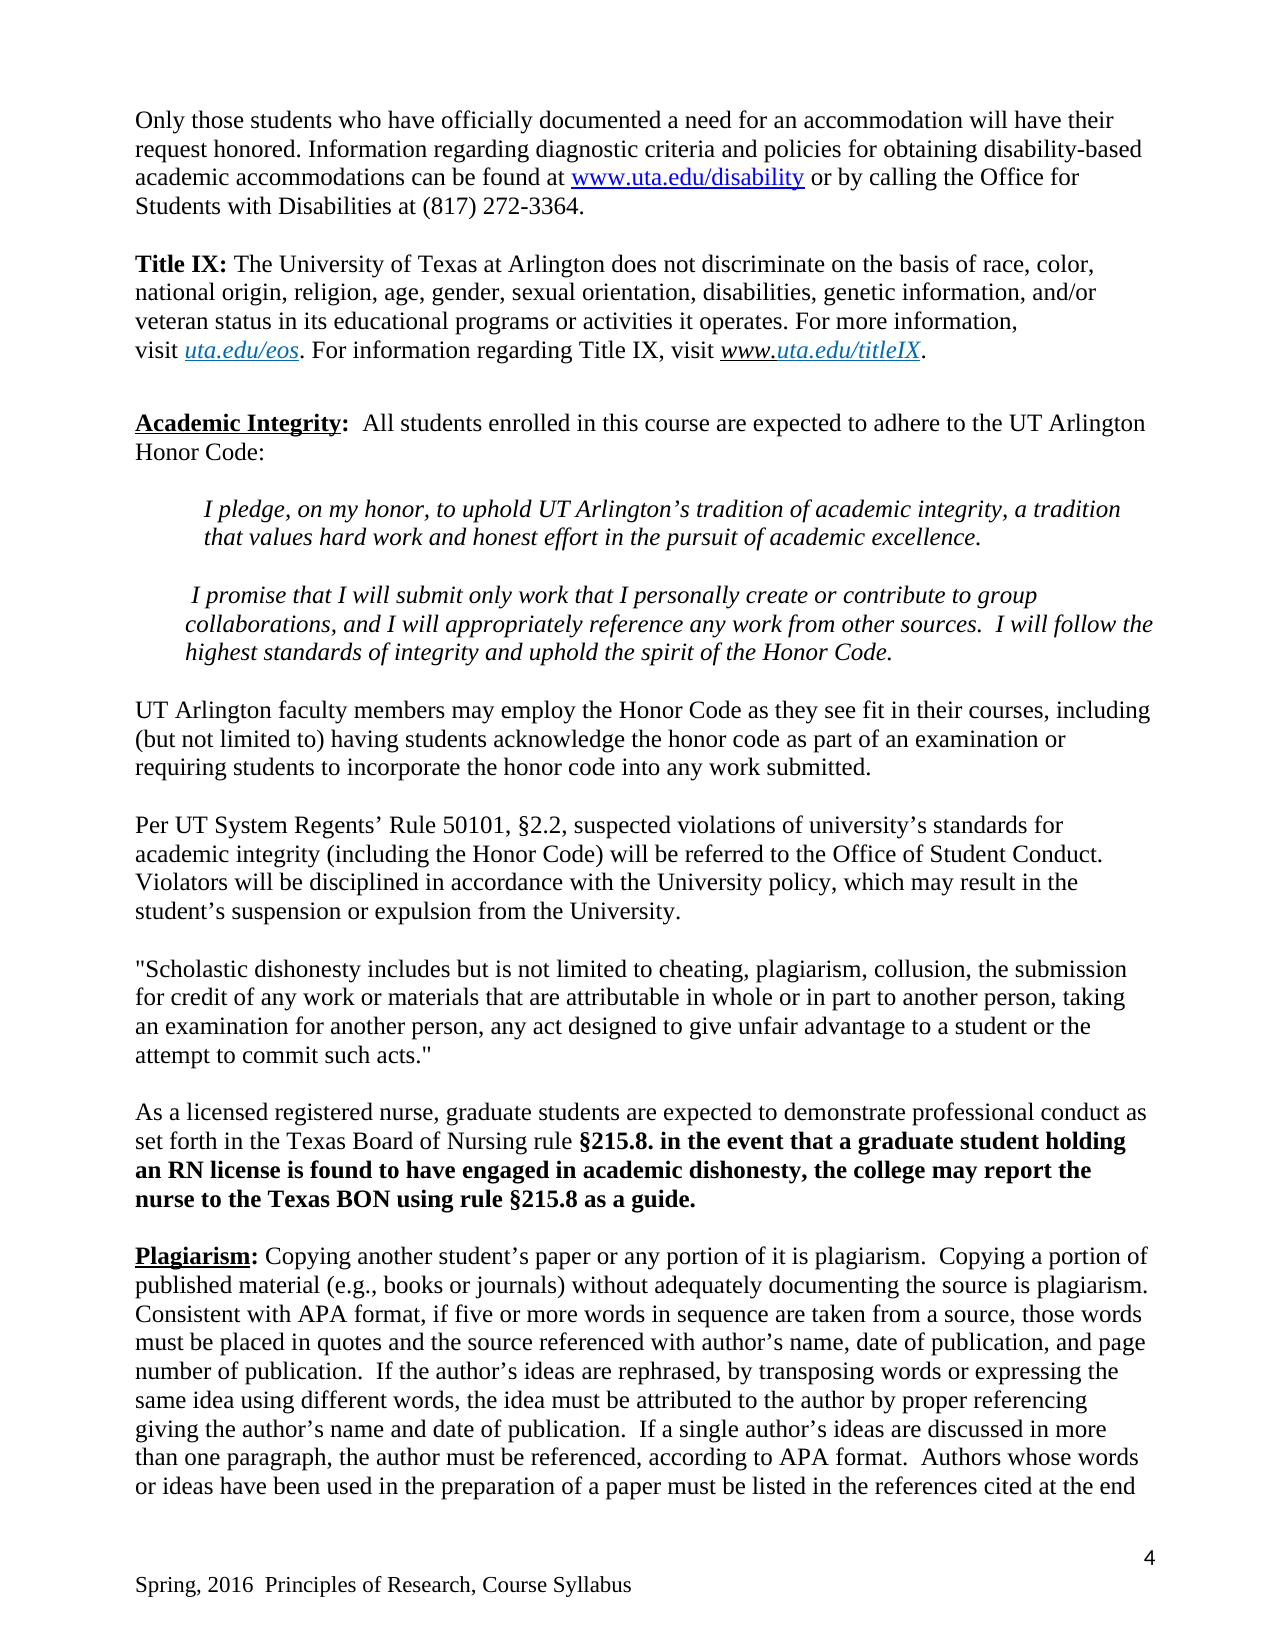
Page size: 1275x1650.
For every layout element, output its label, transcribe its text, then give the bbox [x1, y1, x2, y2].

text I promise that I will submit only work that I personally create or contribute to group [135, 580, 1155, 609]
text "Scholastic dishonesty includes but is not limited to cheating, plagiarism, collusion, the submission for credit of any work or materials that are attributable in whole or in part to another person, taking an examination for another person, any act designed to give unfair advantage to a student or the attempt to commit such acts." [135, 954, 1155, 1069]
text Academic Integrity: All students enrolled in this course are expected to adhere to the UT Arlington Honor Code: [135, 408, 1155, 466]
text UT Arlington faculty members may employ the Honor Code as they see fit in their courses, including (but not limited to) having students acknowledge the honor code as part of an examination or requiring students to incorporate the honor code into any work submitted. [135, 695, 1155, 781]
text Per UT System Regents’ Rule 50101, §2.2, suspected violations of university’s standards for academic integrity (including the Honor Code) will be referred to the Office of Student Conduct. Violators will be disciplined in accordance with the University policy, which may result in the student’s suspension or expulsion from the University. [135, 810, 1155, 925]
text Title IX: The University of Texas at Arlington does not discriminate on the basis of race, color, national origin, religion, age, gender, sexual orientation, disabilities, genetic information, and/or veteran status in its educational programs or activities it operates. For more information, visit uta.edu/eos. For information regarding Title IX, visit www.uta.edu/titleIX. [135, 249, 1155, 364]
text highest standards of integrity and uphold the spirit of the Honor Code. [135, 637, 1155, 666]
text collaborations, and I will appropriately reference any work from other sources. I will follow the [135, 609, 1155, 637]
text that values hard work and honest effort in the pursuit of academic excellence. [135, 522, 1155, 551]
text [135, 1241, 1155, 1500]
text Only those students who have officially documented a need for an accommodation will have their request honored. Information regarding diagnostic criteria and policies for obtaining disability-based academic accommodations can be found at www.uta.edu/disability or by calling the Office for Students with Disabilities at (817) 272-3364. [135, 105, 1155, 220]
text I pledge, on my honor, to uphold UT Arlington’s tradition of academic integrity, a tradition [135, 494, 1155, 522]
text As a licensed registered nurse, graduate students are expected to demonstrate professional conduct as set forth in the Texas Board of Nursing rule §215.8. in the event that a graduate student holding an RN license is found to have engaged in academic dishonesty, the college may report the nurse to the Texas BON using rule §215.8 as a guide. [135, 1097, 1155, 1212]
